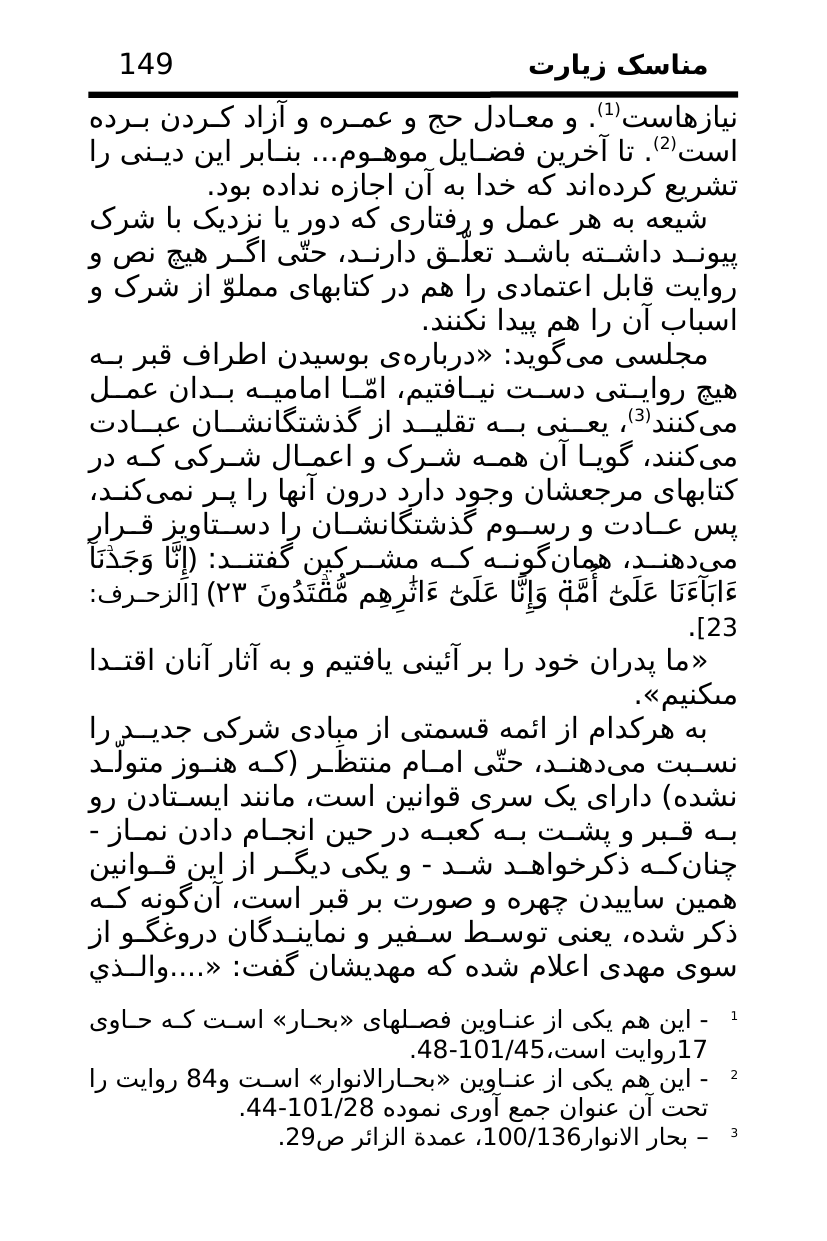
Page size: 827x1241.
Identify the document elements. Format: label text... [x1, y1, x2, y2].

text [89, 711, 738, 983]
text مجلسی می‌گوید: «درباره‌ی بوسیدن اطراف قبر به هیچ روایتی دست نیافتیم، امّا امامیه بدان عمل می‌کنند()، یعنی به تقلید از گذشتگانشان عبادت می‌کنند، گویا آن همه شرک و اعمال شرکی که در کتابهای مرجعشان وجود دارد درون آنها را پر نمی‌کند، پس عادت و رسوم گذشتگانشان را دستاویز قرار می‌دهند، همان‌گونه که مشرکین گفتند: ﴿إِنَّا وَجَدۡنَآ ءَابَآءَنَا عَلَىٰٓ أُمَّةٖ وَإِنَّا عَلَىٰٓ ءَاثَٰرِهِم مُّقۡتَدُونَ ٢٣﴾ [الزحرف: 23]. [89, 338, 738, 643]
text شیعه به هر عمل و رفتاری که دور یا نزدیک با شرک پیوند داشته باشد تعلّق دارند، حتّی اگر هیچ نص و روایت قابل اعتمادی را هم در کتابهای مملوّ از شرک و اسباب آن را هم پیدا نکنند. [89, 202, 738, 338]
text «ما پدران خود را بر آئینى یافتیم و به آثار آنان اقتدا مى‏کنیم». [89, 643, 738, 711]
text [89, 100, 738, 202]
